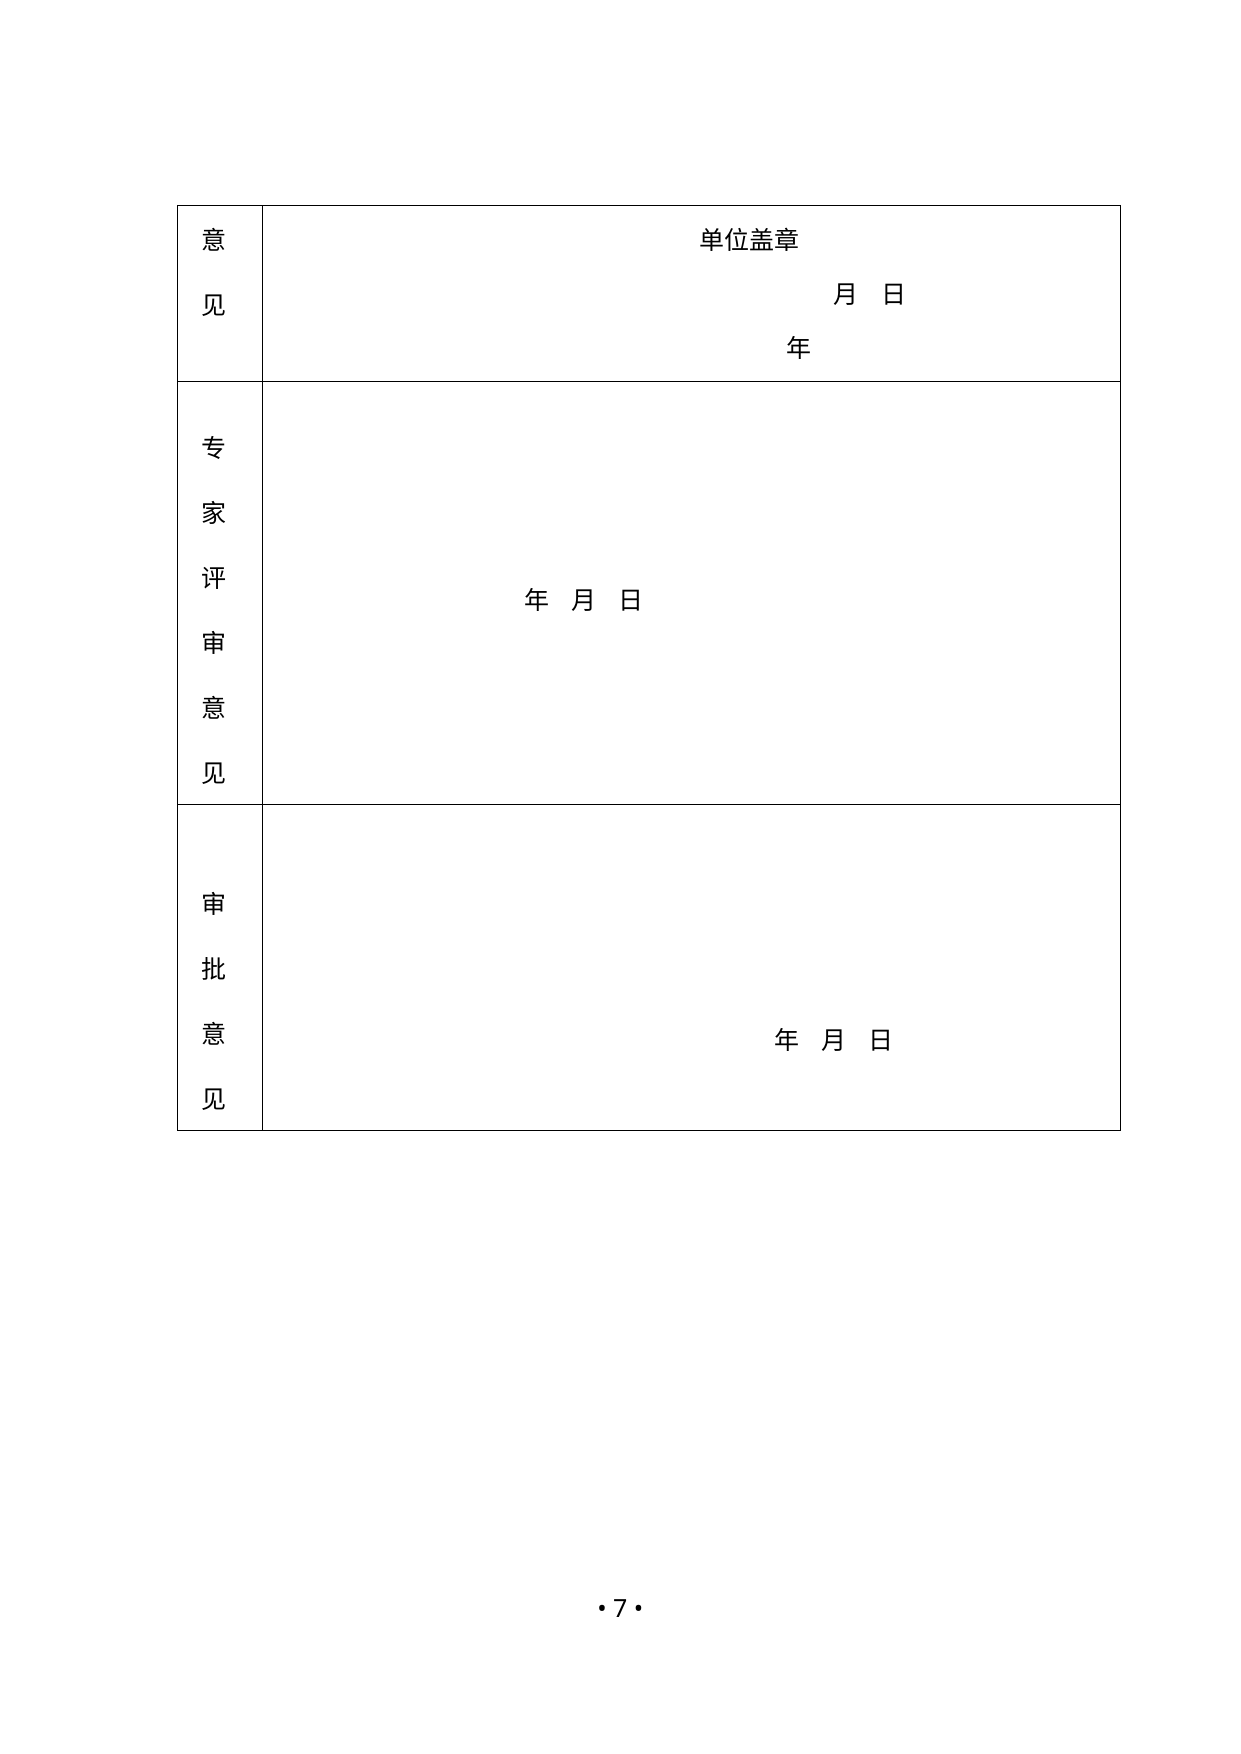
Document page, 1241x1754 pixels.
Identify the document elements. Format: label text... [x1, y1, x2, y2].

table_cell 推 荐 单 位 意 见 [178, 206, 262, 381]
table_cell 年 月 日 [263, 805, 1120, 1130]
table_cell 审 批 意 见 [178, 805, 262, 1130]
table_cell 专 家 评 审 意 见 [178, 382, 262, 804]
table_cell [263, 206, 1120, 381]
table_cell 年 月 日 [263, 382, 1120, 804]
